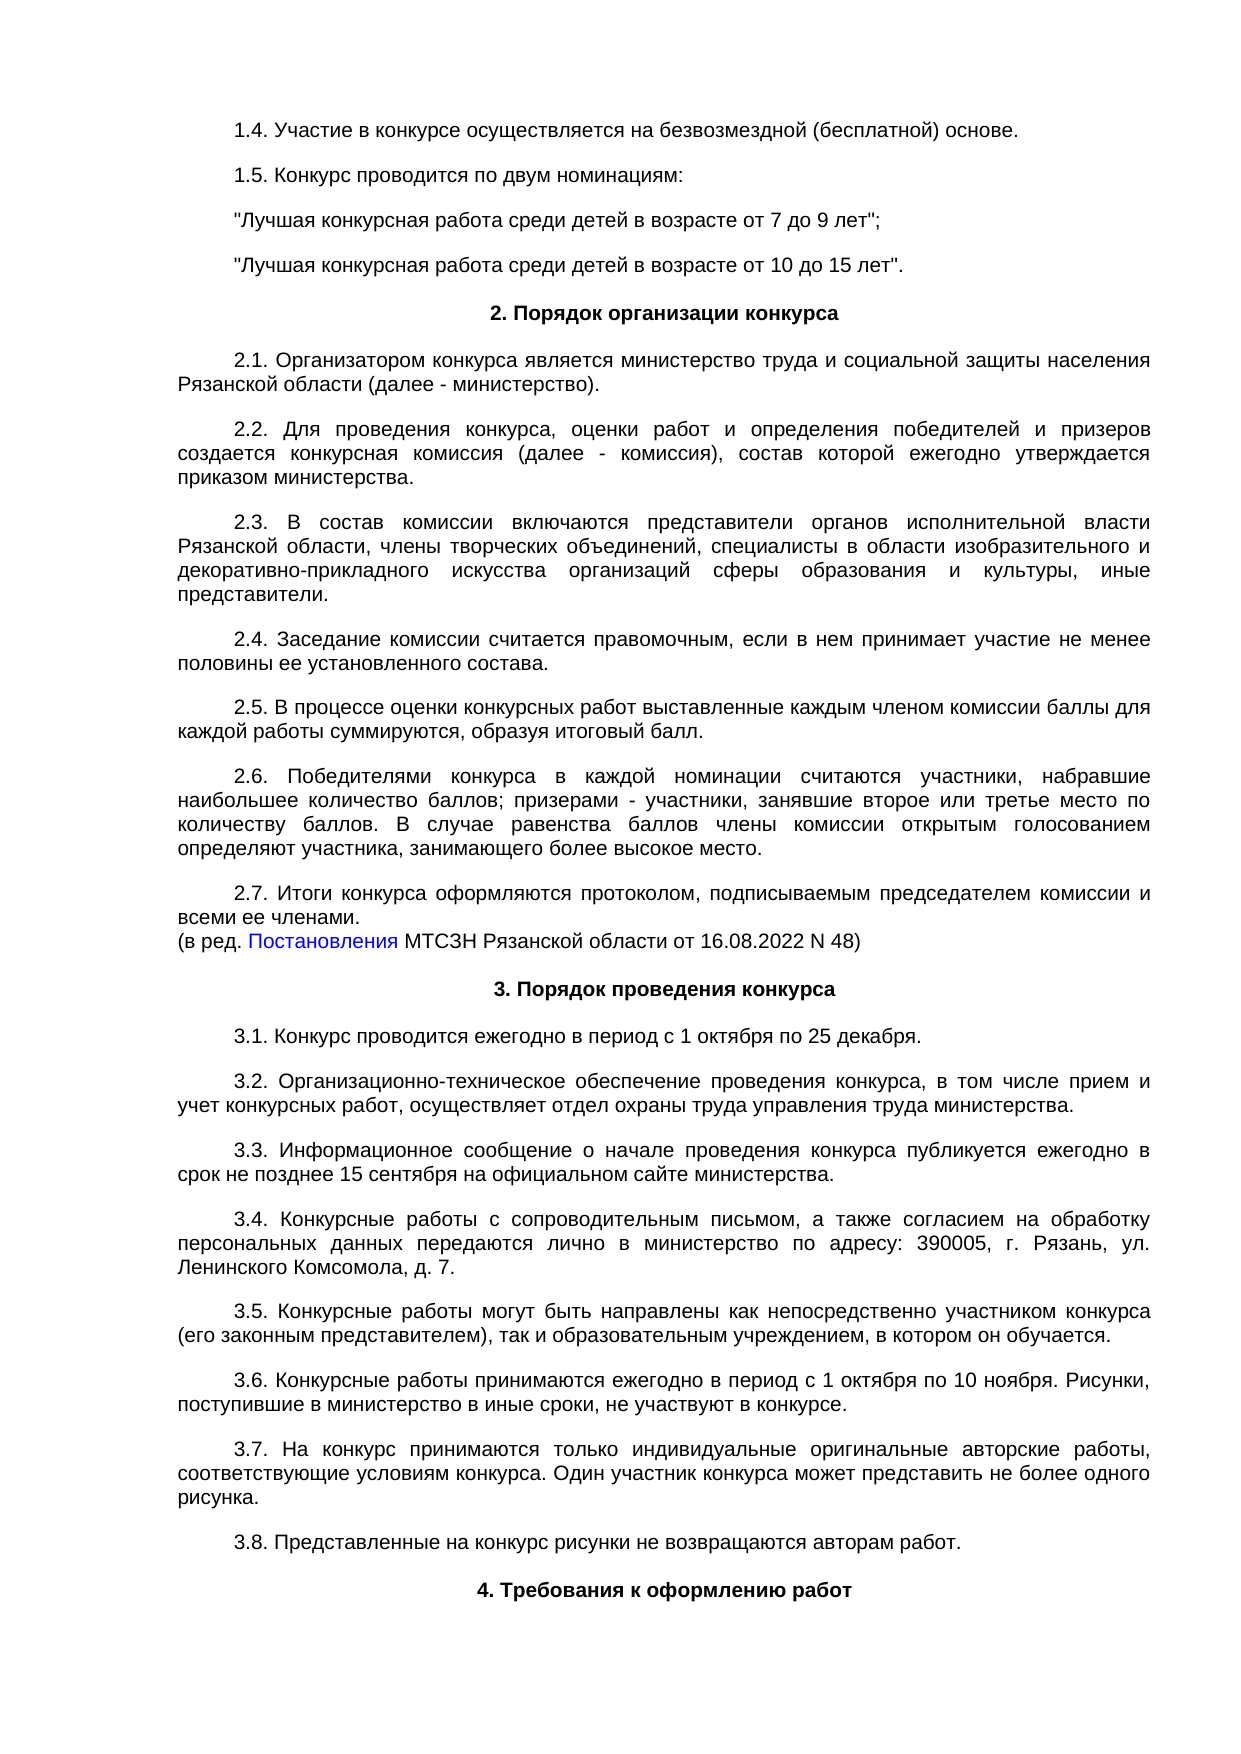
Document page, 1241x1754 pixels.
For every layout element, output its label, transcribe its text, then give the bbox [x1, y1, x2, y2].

text 1.4. Участие в конкурсе осуществляется на безвозмездной (бесплатной) основе. [177, 118, 1152, 142]
text 2.7. Итоги конкурса оформляются протоколом, подписываемым председателем комиссии и всеми ее членами. [177, 881, 1152, 928]
text "Лучшая конкурсная работа среди детей в возрасте от 7 до 9 лет"; [177, 208, 1152, 232]
text 2.5. В процессе оценки конкурсных работ выставленные каждым членом комиссии баллы для каждой работы суммируются, образуя итоговый балл. [177, 695, 1152, 743]
text 2.1. Организатором конкурса является министерство труда и социальной защиты населения Рязанской области (далее - министерство). [177, 348, 1152, 396]
text 2.2. Для проведения конкурса, оценки работ и определения победителей и призеров создается конкурсная комиссия (далее - комиссия), состав которой ежегодно утверждается приказом министерства. [177, 417, 1152, 489]
title 3. Порядок проведения конкурса [177, 976, 1152, 1000]
title 4. Требования к оформлению работ [177, 1577, 1152, 1601]
text 3.2. Организационно-техническое обеспечение проведения конкурса, в том числе прием и учет конкурсных работ, осуществляет отдел охраны труда управления труда министерства. [177, 1069, 1152, 1117]
text 3.1. Конкурс проводится ежегодно в период с 1 октября по 25 декабря. [177, 1024, 1152, 1048]
text 2.3. В состав комиссии включаются представители органов исполнительной власти Рязанской области, члены творческих объединений, специалисты в области изобразительного и декоративно-прикладного искусства организаций сферы образования и культуры, иные представители. [177, 510, 1152, 606]
text 2.4. Заседание комиссии считается правомочным, если в нем принимает участие не менее половины ее установленного состава. [177, 626, 1152, 674]
title 2. Порядок организации конкурса [177, 300, 1152, 324]
text 3.4. Конкурсные работы с сопроводительным письмом, а также согласием на обработку персональных данных передаются лично в министерство по адресу: 390005, г. Рязань, ул. Ленинского Комсомола, д. 7. [177, 1207, 1152, 1278]
text 3.3. Информационное сообщение о начале проведения конкурса публикуется ежегодно в срок не позднее 15 сентября на официальном сайте министерства. [177, 1138, 1152, 1186]
text 1.5. Конкурс проводится по двум номинациям: [177, 163, 1152, 187]
text 2.6. Победителями конкурса в каждой номинации считаются участники, набравшие наибольшее количество баллов; призерами - участники, занявшие второе или третье место по количеству баллов. В случае равенства баллов члены комиссии открытым голосованием определяют участника, занимающего более высокое место. [177, 764, 1152, 860]
text "Лучшая конкурсная работа среди детей в возрасте от 10 до 15 лет". [177, 252, 1152, 276]
text (в ред. Постановления МТСЗН Рязанской области от 16.08.2022 N 48) [177, 928, 1152, 952]
text 3.8. Представленные на конкурс рисунки не возвращаются авторам работ. [177, 1529, 1152, 1553]
text 3.6. Конкурсные работы принимаются ежегодно в период с 1 октября по 10 ноября. Рисунки, поступившие в министерство в иные сроки, не участвуют в конкурсе. [177, 1368, 1152, 1416]
text 3.5. Конкурсные работы могут быть направлены как непосредственно участником конкурса (его законным представителем), так и образовательным учреждением, в котором он обучается. [177, 1299, 1152, 1347]
text 3.7. На конкурс принимаются только индивидуальные оригинальные авторские работы, соответствующие условиям конкурса. Один участник конкурса может представить не более одного рисунка. [177, 1437, 1152, 1509]
